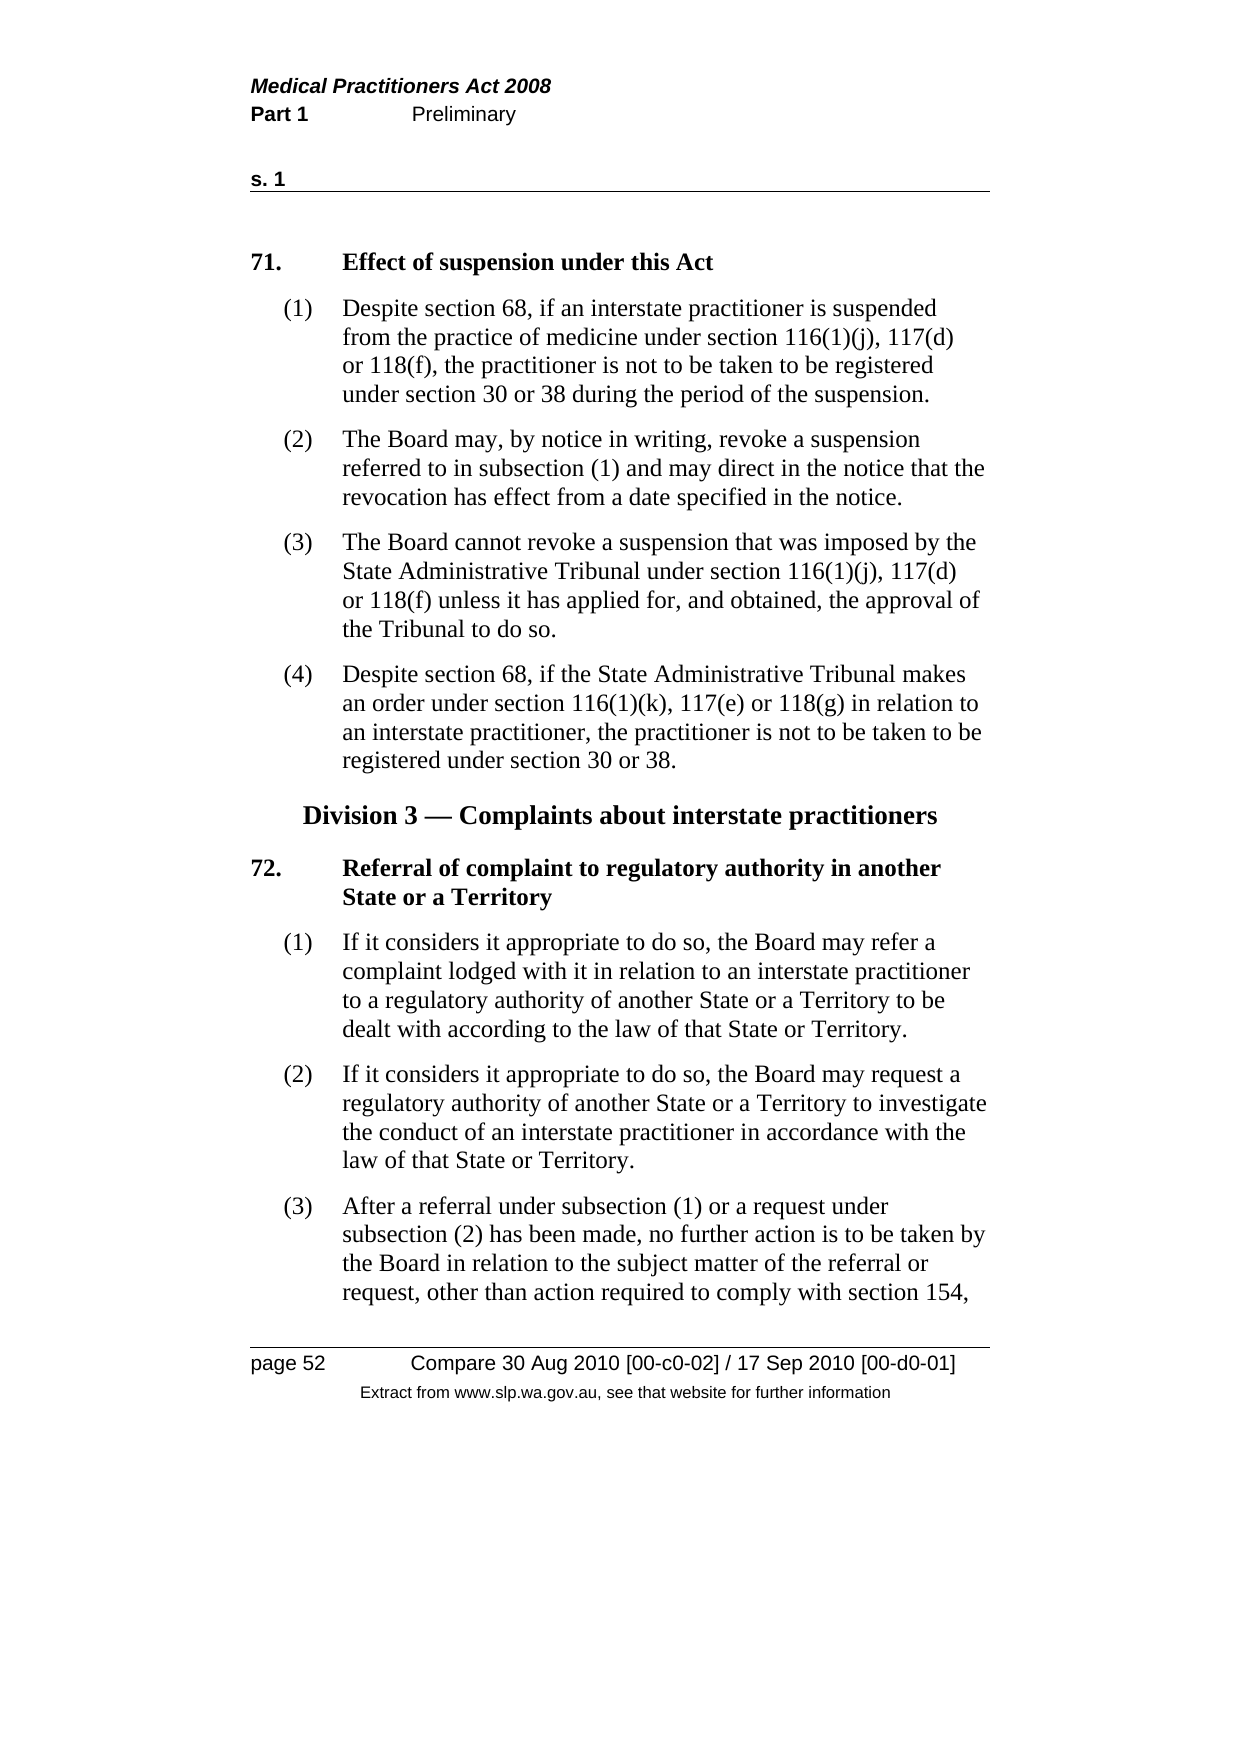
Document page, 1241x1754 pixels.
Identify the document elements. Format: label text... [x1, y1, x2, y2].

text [250, 1191, 990, 1306]
text (2) The Board may, by notice in writing, revoke a suspension referred to in subsection (1) and may direct in the notice that the revocation has effect from a date specified in the notice. [250, 424, 990, 511]
subtitle Division 3 — Complaints about interstate practitioners [250, 799, 990, 830]
text (3) The Board cannot revoke a suspension that was imposed by the State Administrative Tribunal under section 116(1)(j), 117(d) or 118(f) unless it has applied for, and obtained, the approval of the Tribunal to do so. [250, 527, 990, 642]
text (1) Despite section 68, if an interstate practitioner is suspended from the practice of medicine under section 116(1)(j), 117(d) or 118(f), the practitioner is not to be taken to be registered under section 30 or 38 during the period of the suspension. [250, 293, 990, 408]
text (4) Despite section 68, if the State Administrative Tribunal makes an order under section 116(1)(k), 117(e) or 118(g) in relation to an interstate practitioner, the practitioner is not to be taken to be registered under section 30 or 38. [250, 659, 990, 774]
subtitle 72. Referral of complaint to regulatory authority in another State or a Territory [250, 853, 990, 911]
text (2) If it considers it appropriate to do so, the Board may request a regulatory authority of another State or a Territory to investigate the conduct of an interstate practitioner in accordance with the law of that State or Territory. [250, 1059, 990, 1174]
subtitle 71. Effect of suspension under this Act [250, 247, 990, 276]
text (1) If it considers it appropriate to do so, the Board may refer a complaint lodged with it in relation to an interstate practitioner to a regulatory authority of another State or a Territory to be dealt with according to the law of that State or Territory. [250, 927, 990, 1042]
